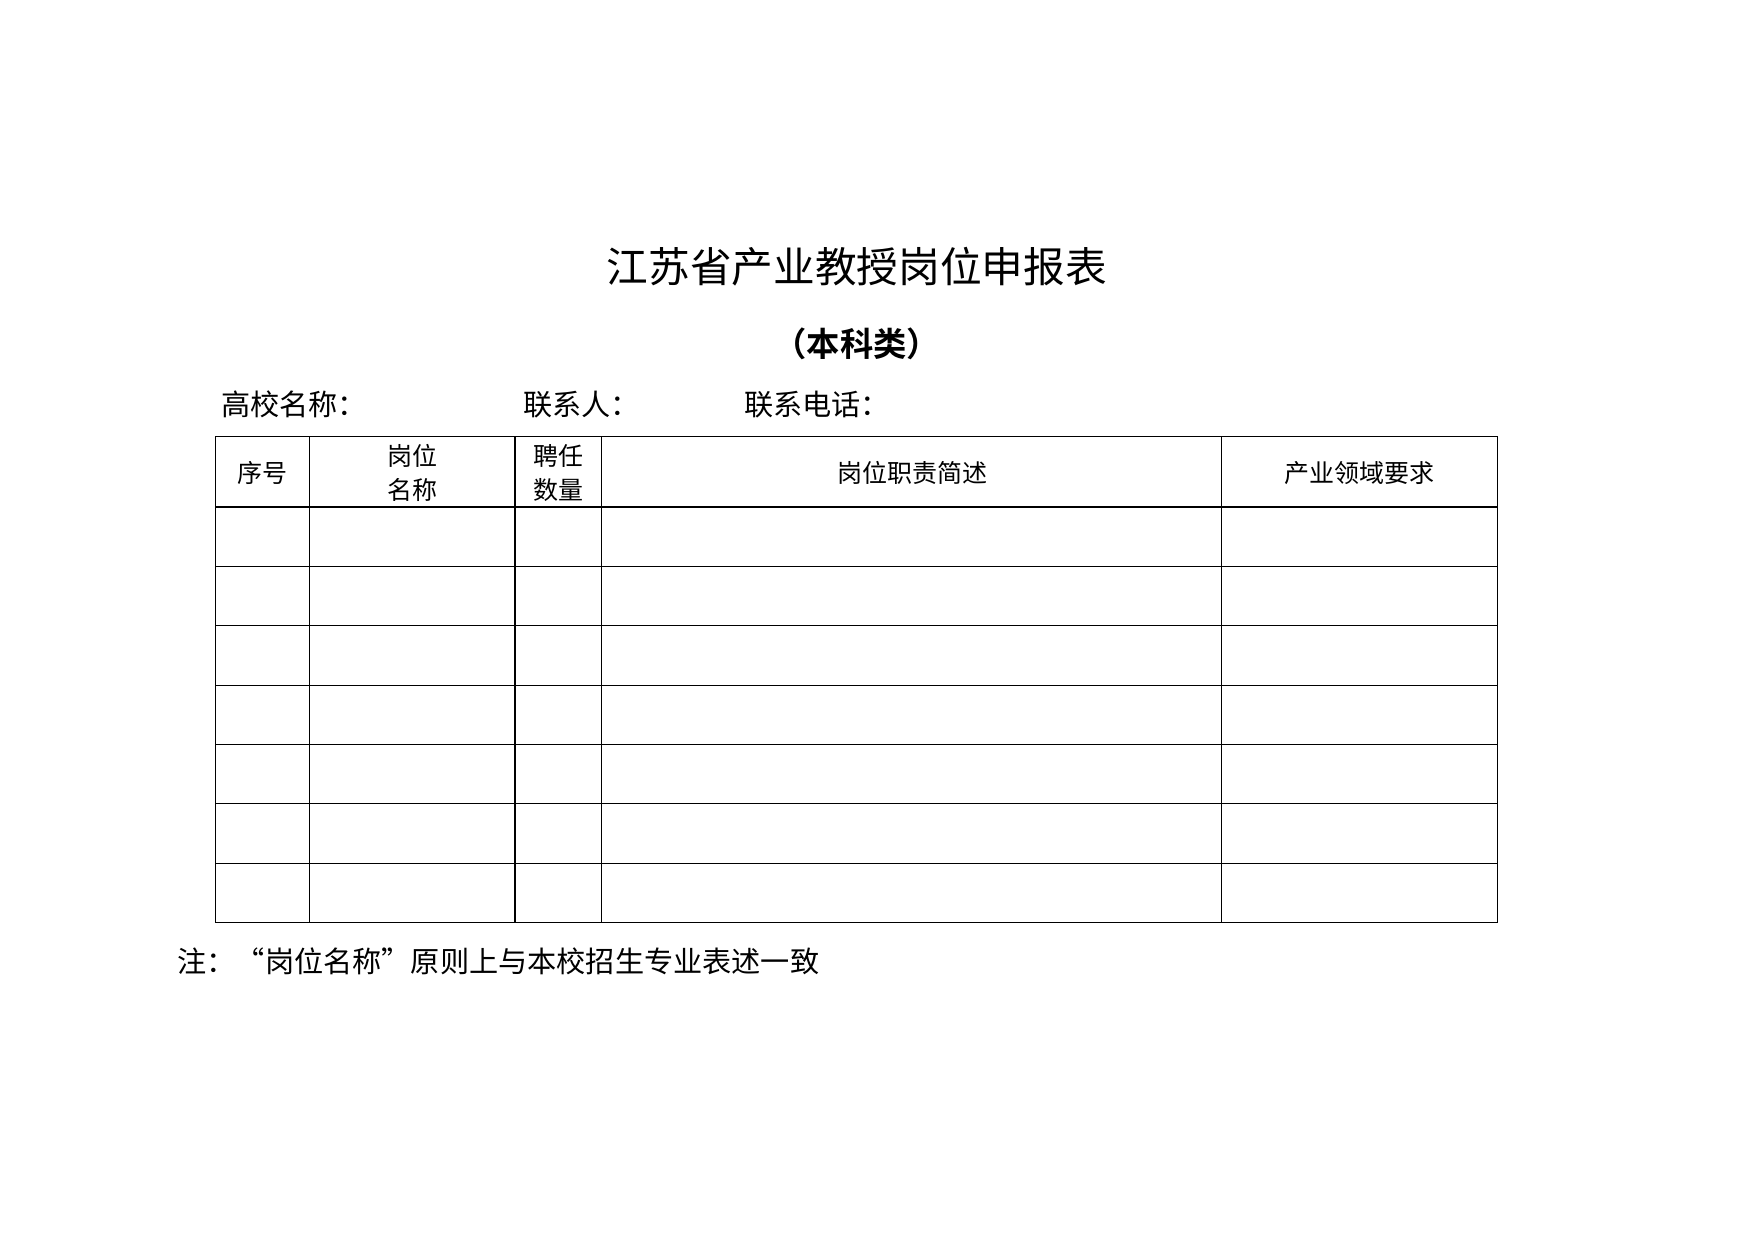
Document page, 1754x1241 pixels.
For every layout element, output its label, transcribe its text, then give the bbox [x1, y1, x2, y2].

table_cell [1222, 567, 1497, 625]
table_cell [1222, 864, 1497, 922]
text （本科类） [177, 307, 1535, 369]
table_header 序号 [216, 437, 309, 506]
table_cell [310, 804, 514, 863]
table_cell [516, 864, 601, 922]
table_cell [1222, 508, 1497, 566]
table_cell [310, 745, 514, 803]
table_cell [1222, 804, 1497, 863]
table_cell [516, 686, 601, 744]
table_header 聘任 数量 [516, 437, 601, 506]
table_header 岗位 名称 [310, 437, 514, 506]
table_header 岗位职责简述 [602, 437, 1221, 506]
table_cell [310, 567, 514, 625]
table_cell [216, 804, 309, 863]
table_cell [216, 686, 309, 744]
table_cell [310, 508, 514, 566]
table_cell [602, 745, 1221, 803]
table_cell [602, 626, 1221, 684]
table_cell [216, 508, 309, 566]
table_cell [516, 508, 601, 566]
text 注：“岗位名称”原则上与本校招生专业表述一致 [177, 923, 1535, 984]
text 高校名称： 联系人： 联系电话： [177, 381, 1535, 424]
table_cell [310, 626, 514, 684]
table_cell [602, 567, 1221, 625]
table_cell [310, 686, 514, 744]
table_header 产业领域要求 [1222, 437, 1497, 506]
table_cell [516, 745, 601, 803]
table_cell [216, 864, 309, 922]
table_cell [216, 745, 309, 803]
text 江苏省产业教授岗位申报表 [177, 233, 1535, 295]
table_cell [516, 567, 601, 625]
table_cell [602, 804, 1221, 863]
table_cell [602, 508, 1221, 566]
table_cell [216, 626, 309, 684]
table_cell [1222, 686, 1497, 744]
table_cell [216, 567, 309, 625]
table_cell [1222, 626, 1497, 684]
table_cell [602, 864, 1221, 922]
table_cell [516, 804, 601, 863]
table_cell [310, 864, 514, 922]
table_cell [516, 626, 601, 684]
table_cell [602, 686, 1221, 744]
table_cell [1222, 745, 1497, 803]
